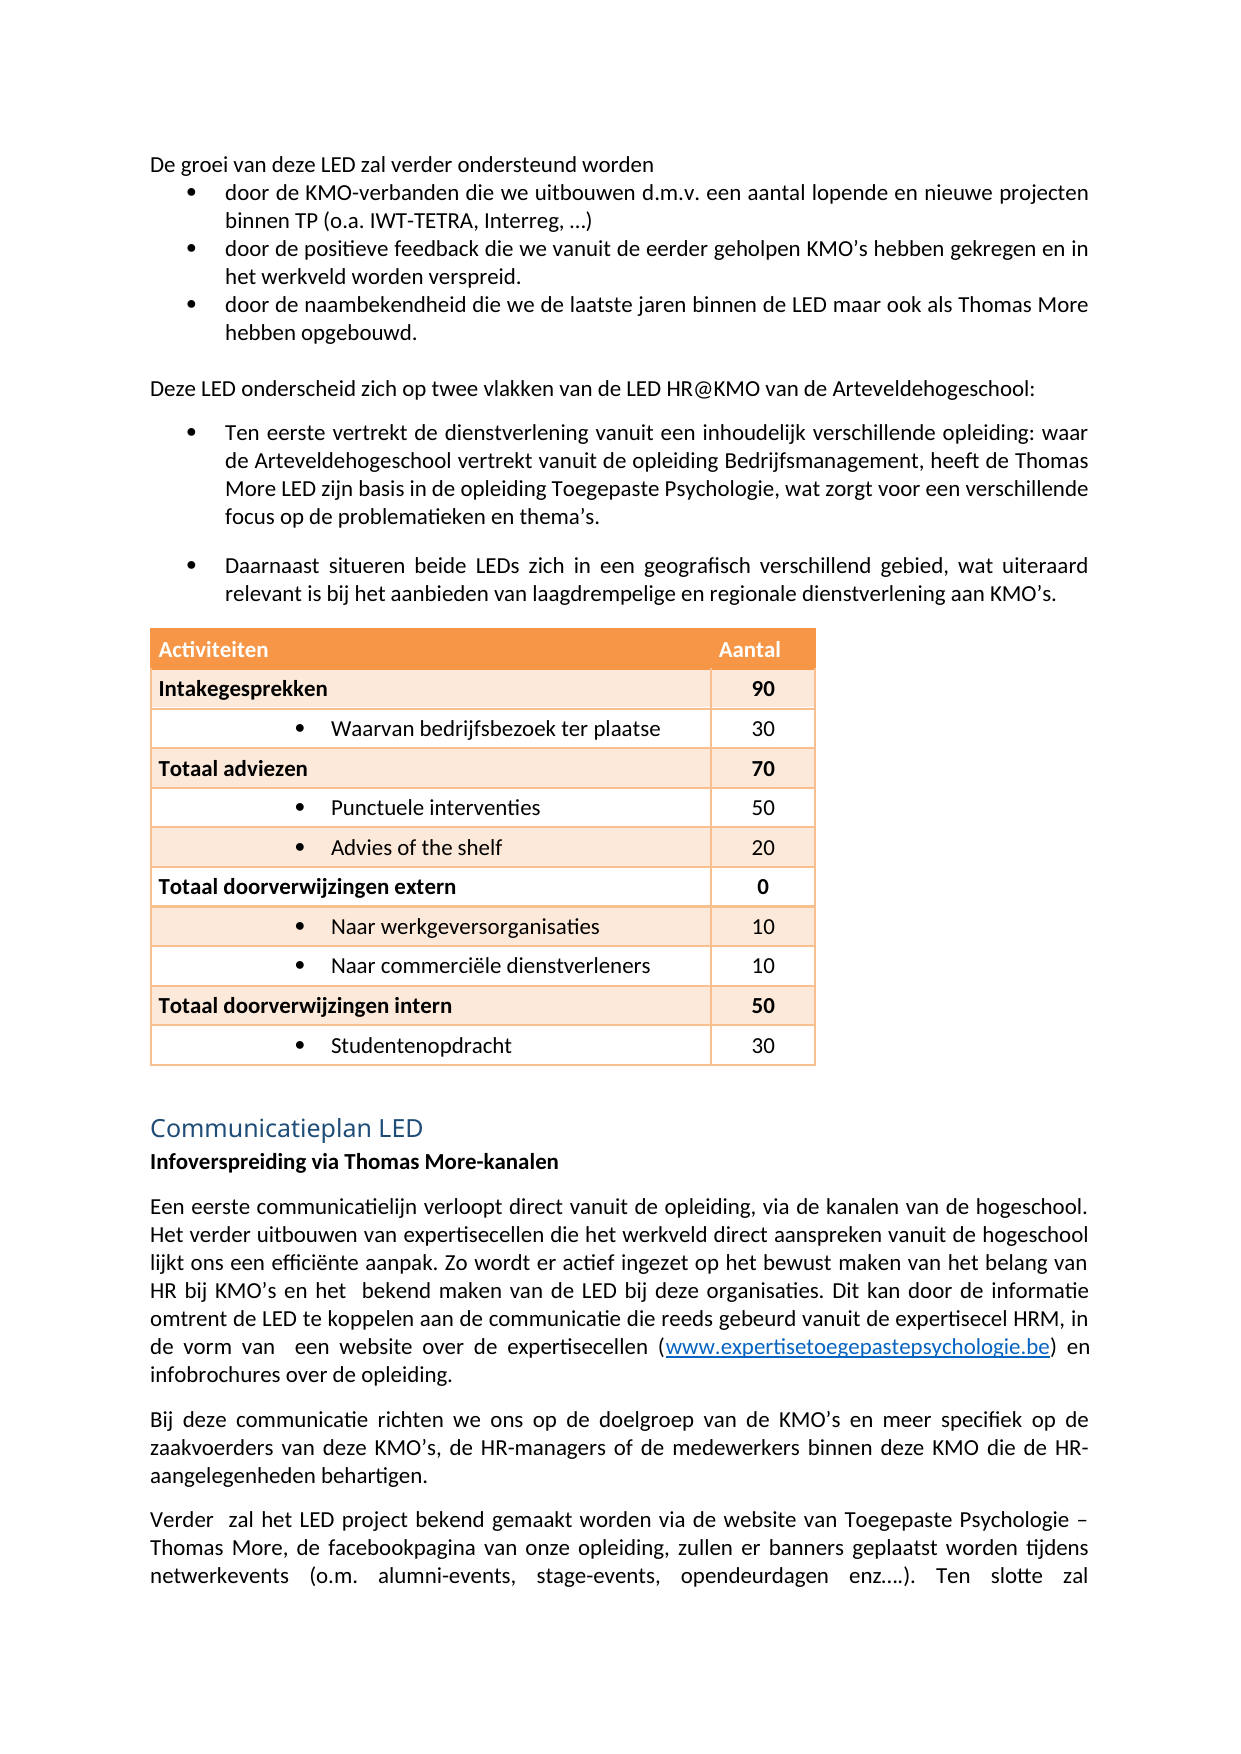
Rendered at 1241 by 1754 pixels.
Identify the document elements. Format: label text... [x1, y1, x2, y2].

table_cell 90 [712, 670, 814, 707]
table_cell 10 [712, 908, 814, 945]
table_header Activiteiten [152, 630, 711, 668]
list door de naambekendheid die we de laatste jaren binnen de LED maar ook als Thomas More hebben opgebouwd. [187, 290, 1090, 346]
text Deze LED onderscheid zich op twee vlakken van de LED HR@KMO van de Arteveldehogeschool: [150, 374, 1090, 402]
table_cell Totaal adviezen [152, 749, 710, 787]
table_cell 70 [712, 749, 814, 787]
list Daarnaast situeren beide LEDs zich in een geografisch verschillend gebied, wat uiteraard relevant is bij het aanbieden van laagdrempelige en regionale dienstverlening aan KMO’s. [187, 551, 1090, 607]
list door de KMO-verbanden die we uitbouwen d.m.v. een aantal lopende en nieuwe projecten binnen TP (o.a. IWT-TETRA, Interreg, …) [187, 178, 1090, 234]
table_cell Totaal doorverwijzingen intern [152, 987, 710, 1024]
table_cell 10 [712, 947, 814, 984]
text Infoverspreiding via Thomas More-kanalen [150, 1147, 1090, 1175]
table_cell Intakegesprekken [152, 670, 710, 707]
table_header Aantal [711, 630, 814, 668]
list door de positieve feedback die we vanuit de eerder geholpen KMO’s hebben gekregen en in het werkveld worden verspreid. [187, 234, 1090, 290]
text De groei van deze LED zal verder ondersteund worden [150, 150, 1090, 178]
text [150, 1505, 1090, 1589]
text Een eerste communicatielijn verloopt direct vanuit de opleiding, via de kanalen van de hogeschool. Het verder uitbouwen van expertisecellen die het werkveld direct aanspreken vanuit de hogeschool lijkt ons een efficiënte aanpak. Zo wordt er actief ingezet op het bewust maken van het belang van HR bij KMO’s en het bekend maken van de LED bij deze organisaties. Dit kan door de informatie omtrent de LED te koppelen aan de communicatie die reeds gebeurd vanuit de expertisecel HRM, in de vorm van een website over de expertisecellen (www.expertisetoegepastepsychologie.be) en infobrochures over de opleiding. [150, 1192, 1090, 1388]
table_cell  Naar werkgeversorganisaties [152, 908, 710, 945]
table_cell  Naar commerciële dienstverleners [152, 947, 710, 984]
list Ten eerste vertrekt de dienstverlening vanuit een inhoudelijk verschillende opleiding: waar de Arteveldehogeschool vertrekt vanuit de opleiding Bedrijfsmanagement, heeft de Thomas More LED zijn basis in de opleiding Toegepaste Psychologie, wat zorgt voor een verschillende focus op de problematieken en thema’s. [187, 418, 1090, 531]
table_cell 50 [712, 987, 814, 1024]
subtitle Communicatieplan LED [150, 1110, 1090, 1144]
table_cell 20 [712, 828, 814, 866]
table_cell  Advies of the shelf [152, 828, 710, 866]
table_cell  Waarvan bedrijfsbezoek ter plaatse [152, 710, 710, 747]
table_cell 30 [712, 710, 814, 747]
table_cell  Studentenopdracht [152, 1026, 710, 1064]
text Bij deze communicatie richten we ons op de doelgroep van de KMO’s en meer specifiek op de zaakvoerders van deze KMO’s, de HR-managers of de medewerkers binnen deze KMO die de HR-aangelegenheden behartigen. [150, 1405, 1090, 1489]
table_cell Totaal doorverwijzingen extern [152, 868, 710, 905]
table_cell 50 [712, 789, 814, 826]
table_cell 30 [712, 1026, 814, 1064]
table_cell 0 [712, 868, 814, 905]
table_cell  Punctuele interventies [152, 789, 710, 826]
